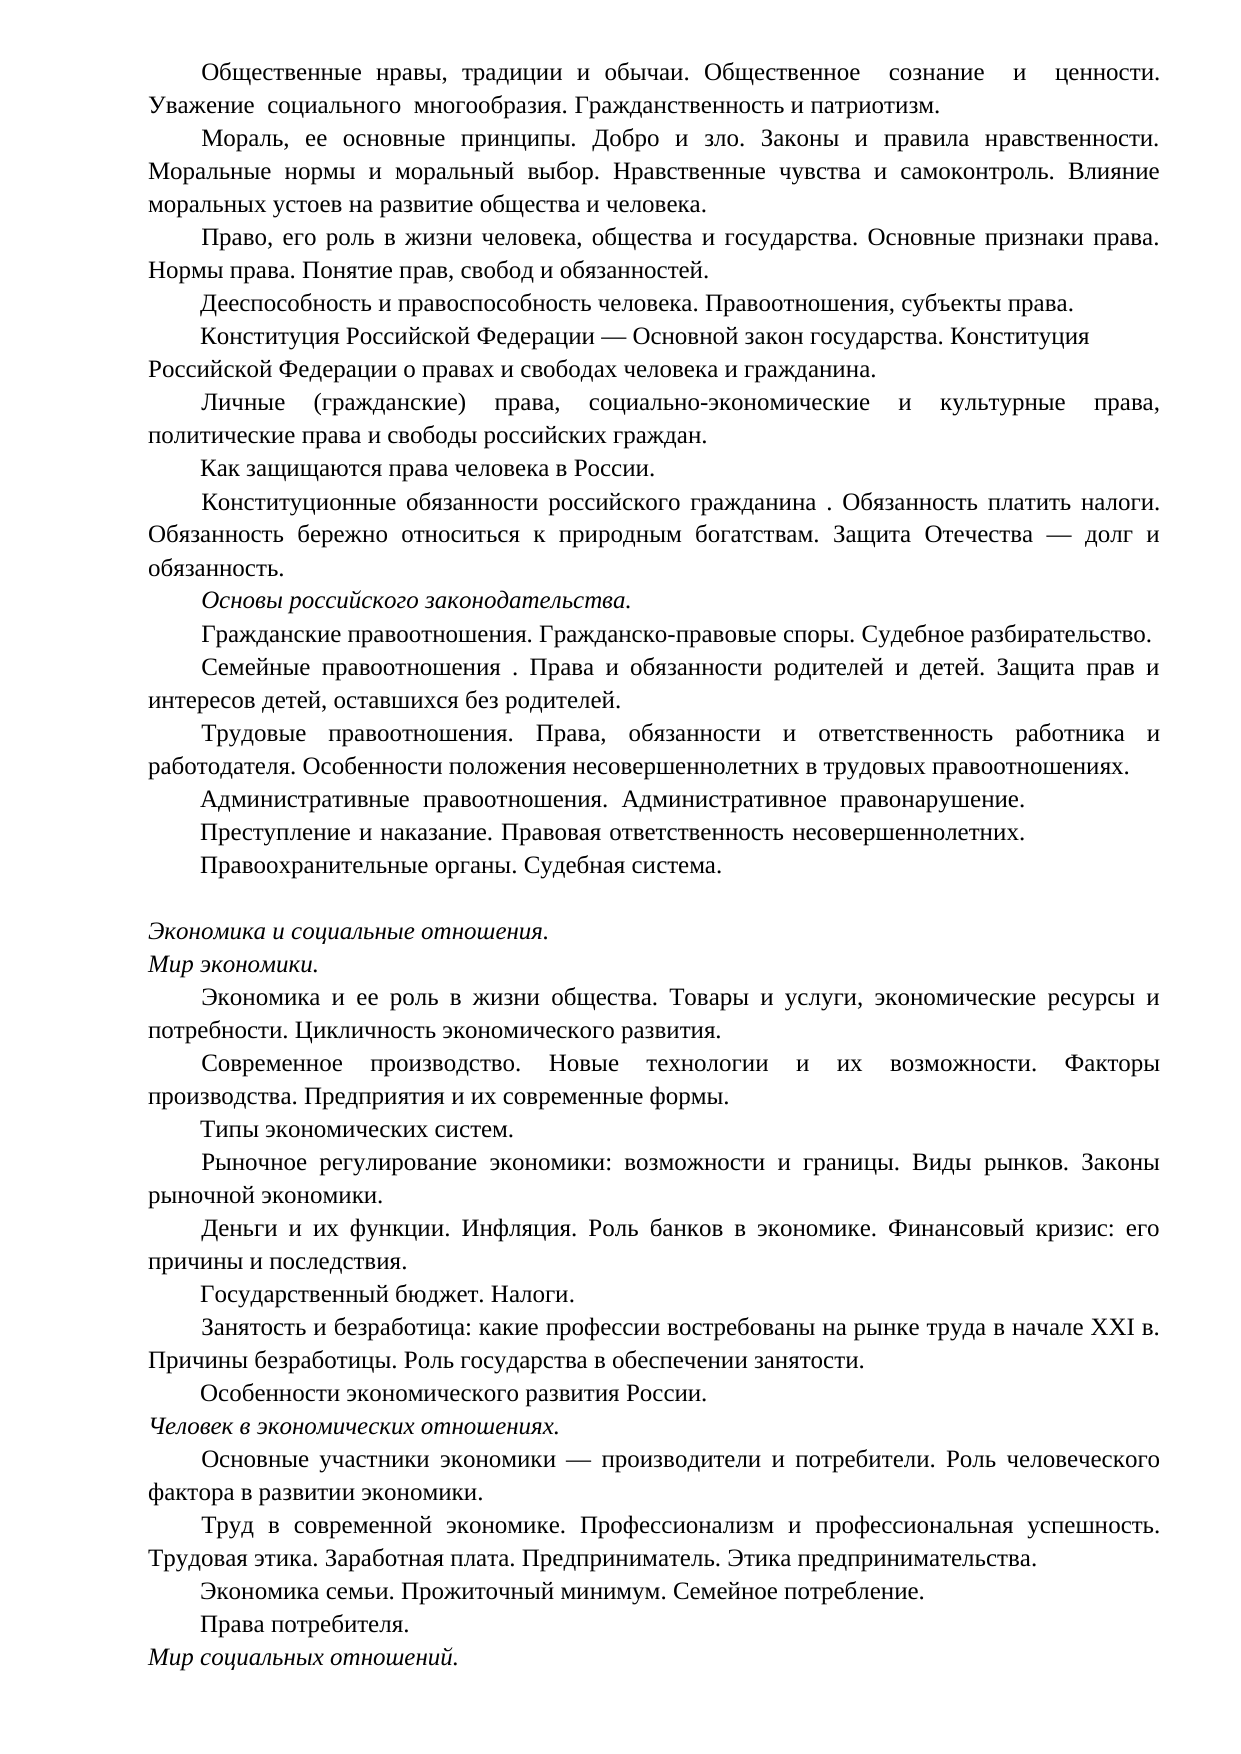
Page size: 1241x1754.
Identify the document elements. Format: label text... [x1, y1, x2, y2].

text Как защищаются права человека в России. [200, 453, 1161, 482]
text Гражданские правоотношения. Гражданско-правовые споры. Судебное разбирательство. [148, 619, 1161, 647]
text Рыночное регулирование экономики: возможности и границы. Виды рынков. Законы рыночной экономики. [148, 1147, 1161, 1209]
text Экономика и социальные отношения. [148, 916, 1161, 944]
text Основные участники экономики — производители и потребители. Роль человеческого фактора в развитии экономики. [148, 1444, 1161, 1506]
text Конституционные обязанности российского гражданина . Обязанность платить налоги. Обязанность бережно относиться к природным богатствам. Защита Отечества — долг и обязанность. [148, 487, 1161, 581]
text Экономика семьи. Прожиточный минимум. Семейное потребление. Права потребителя. [200, 1576, 936, 1638]
text Занятость и безработица: какие профессии востребованы на рынке труда в начале XXI в. Причины безработицы. Роль государства в обеспечении занятости. [148, 1312, 1161, 1374]
text Мир социальных отношений. [148, 1642, 1161, 1671]
text Современное производство. Новые технологии и их возможности. Факторы производства. Предприятия и их современные формы. [148, 1048, 1161, 1110]
text Личные (гражданские) права, социально-экономические и культурные права, политические права и свободы российских граждан. [148, 387, 1161, 449]
text Типы экономических систем. [200, 1114, 1161, 1143]
text Право, его роль в жизни человека, общества и государства. Основные признаки права. Нормы права. Понятие прав, свобод и обязанностей. [148, 222, 1161, 284]
text Человек в экономических отношениях. [148, 1411, 1161, 1440]
text Административные правоотношения. Административное правонарушение. Преступление и наказание. Правовая ответственность несовершеннолетних. Правоохранительные органы. Судебная система. [200, 784, 1026, 878]
text Экономика и ее роль в жизни общества. Товары и услуги, экономические ресурсы и потребности. Цикличность экономического развития. [148, 982, 1161, 1044]
text Семейные правоотношения . Права и обязанности родителей и детей. Защита прав и интересов детей, оставшихся без родителей. [148, 652, 1161, 713]
text Мораль, ее основные принципы. Добро и зло. Законы и правила нравственности. Моральные нормы и моральный выбор. Нравственные чувства и самоконтроль. Влияние моральных устоев на развитие общества и человека. [148, 123, 1161, 218]
text Особенности экономического развития России. [200, 1378, 1161, 1407]
text Российской Федерации о правах и свободах человека и гражданина. [148, 354, 1161, 383]
text Основы российского законодательства. [148, 586, 1161, 614]
text Государственный бюджет. Налоги. [200, 1279, 1161, 1308]
text Дееспособность и правоспособность человека. Правоотношения, субъекты права. Конституция Российской Федерации — Основной закон государства. Конституция [200, 288, 1161, 350]
text Трудовые правоотношения. Права, обязанности и ответственность работника и работодателя. Особенности положения несовершеннолетних в трудовых правоотношениях. [148, 718, 1161, 779]
text Общественные нравы, традиции и обычаи. Общественное сознание и ценности. Уважение социального многообразия. Гражданственность и патриотизм. [148, 57, 1161, 119]
text Деньги и их функции. Инфляция. Роль банков в экономике. Финансовый кризис: его причины и последствия. [148, 1213, 1161, 1275]
text Труд в современной экономике. Профессионализм и профессиональная успешность. Трудовая этика. Заработная плата. Предприниматель. Этика предпринимательства. [148, 1510, 1161, 1572]
text Мир экономики. [148, 949, 1161, 978]
